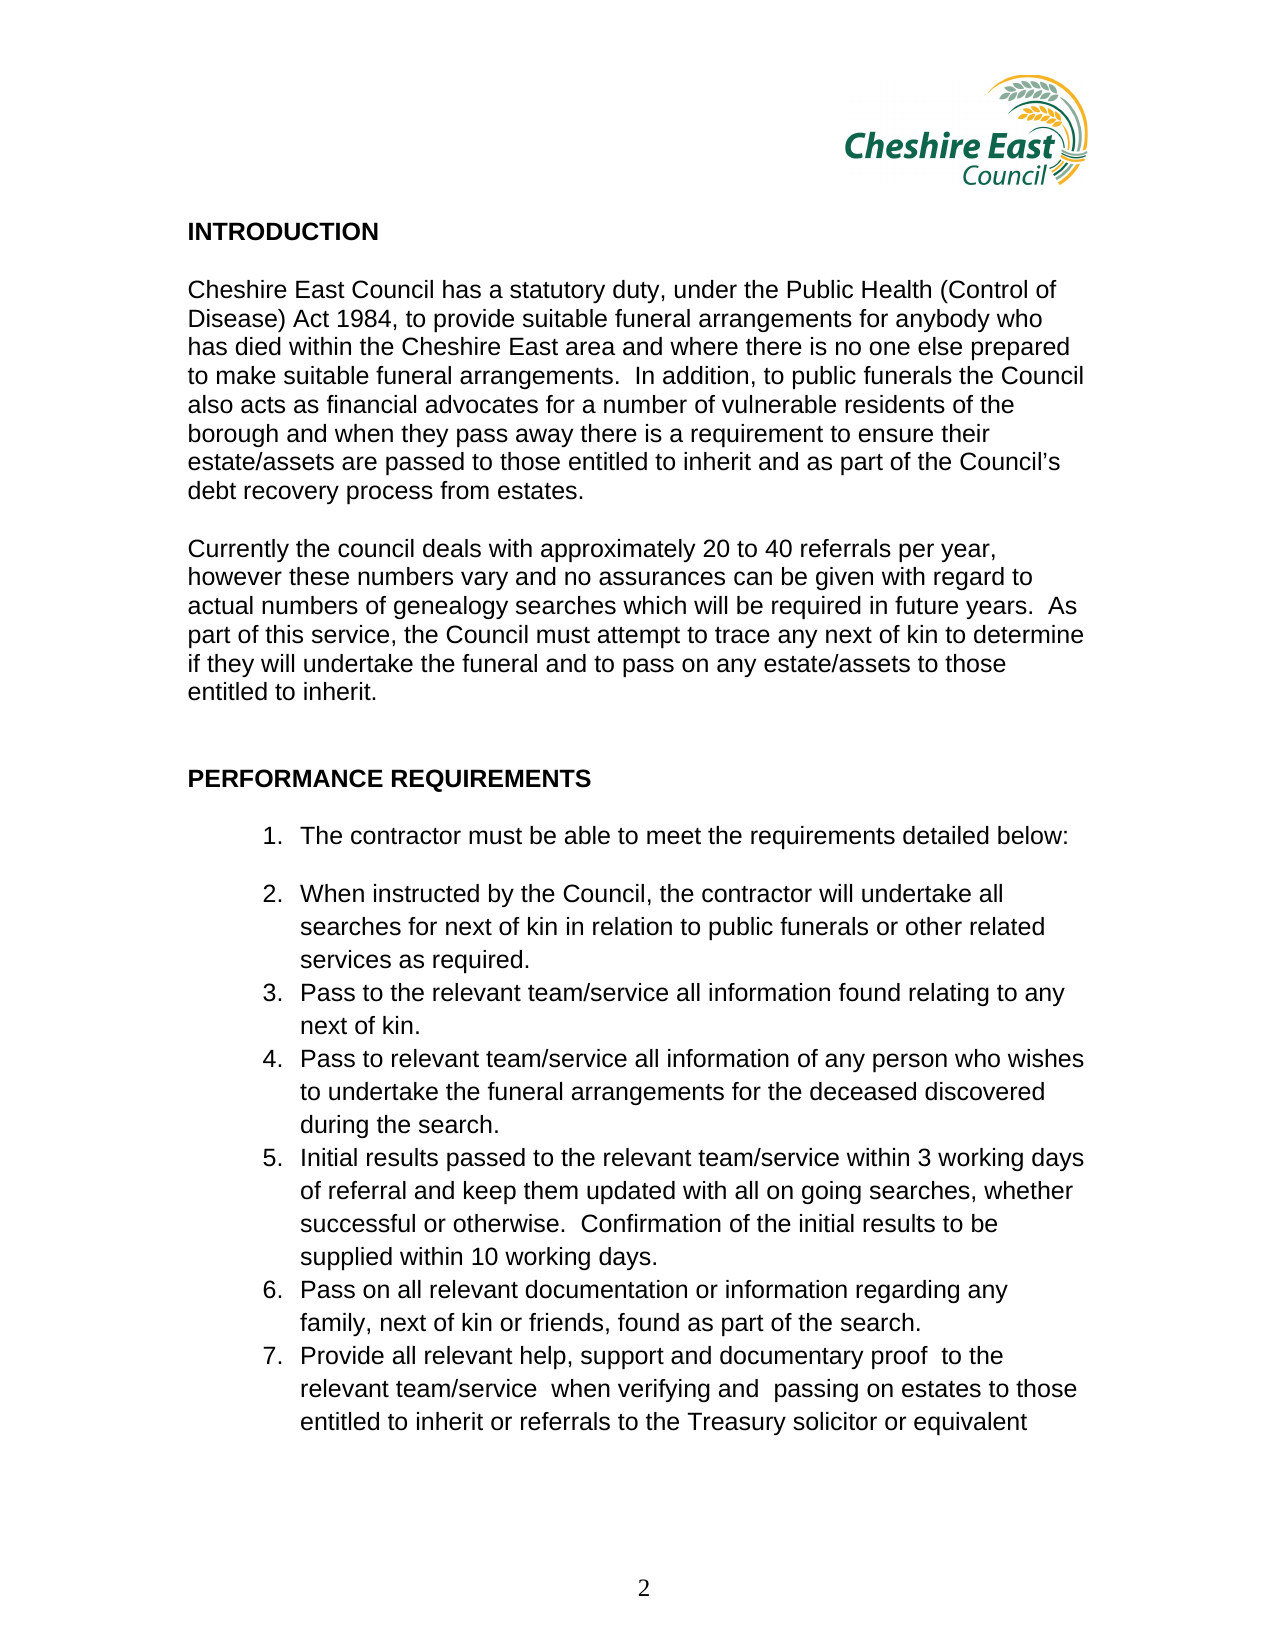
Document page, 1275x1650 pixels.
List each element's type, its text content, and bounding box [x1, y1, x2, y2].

text Currently the council deals with approximately 20 to 40 referrals per year, however these numbers vary and no assurances can be given with regard to actual numbers of genealogy searches which will be required in future years. As part of this service, the Council must attempt to trace any next of kin to determine if they will undertake the funeral and to pass on any estate/assets to those entitled to inherit. [187, 533, 1087, 706]
text Cheshire East Council has a statutory duty, under the Public Health (Control of Disease) Act 1984, to provide suitable funeral arrangements for anybody who has died within the Cheshire East area and where there is no one else prepared to make suitable funeral arrangements. In addition, to public funerals the Council also acts as financial advocates for a number of vulnerable residents of the borough and when they pass away there is a requirement to ensure their estate/assets are passed to those entitled to inherit and as part of the Council’s debt recovery process from estates. [187, 275, 1087, 505]
list Initial results passed to the relevant team/service within 3 working days of referral and keep them updated with all on going searches, whether successful or otherwise. Confirmation of the initial results to be supplied within 10 working days. [262, 1143, 1087, 1271]
list Pass to relevant team/service all information of any person who wishes to undertake the funeral arrangements for the deceased discovered during the search. [262, 1044, 1087, 1138]
subtitle PERFORMANCE REQUIREMENTS [187, 763, 1087, 792]
list The contractor must be able to meet the requirements detailed below: [262, 821, 1087, 850]
text INTRODUCTION [187, 217, 1087, 246]
list When instructed by the Council, the contractor will undertake all searches for next of kin in relation to public funerals or other related services as required. [262, 878, 1087, 973]
list Pass on all relevant documentation or information regarding any family, next of kin or friends, found as part of the search. [262, 1275, 1087, 1337]
picture [845, 75, 1088, 185]
list Pass to the relevant team/service all information found relating to any next of kin. [262, 978, 1087, 1039]
list Provide all relevant help, support and documentary proof to the relevant team/service when verifying and passing on estates to those entitled to inherit or referrals to the Treasury solicitor or equivalent [262, 1341, 1087, 1436]
